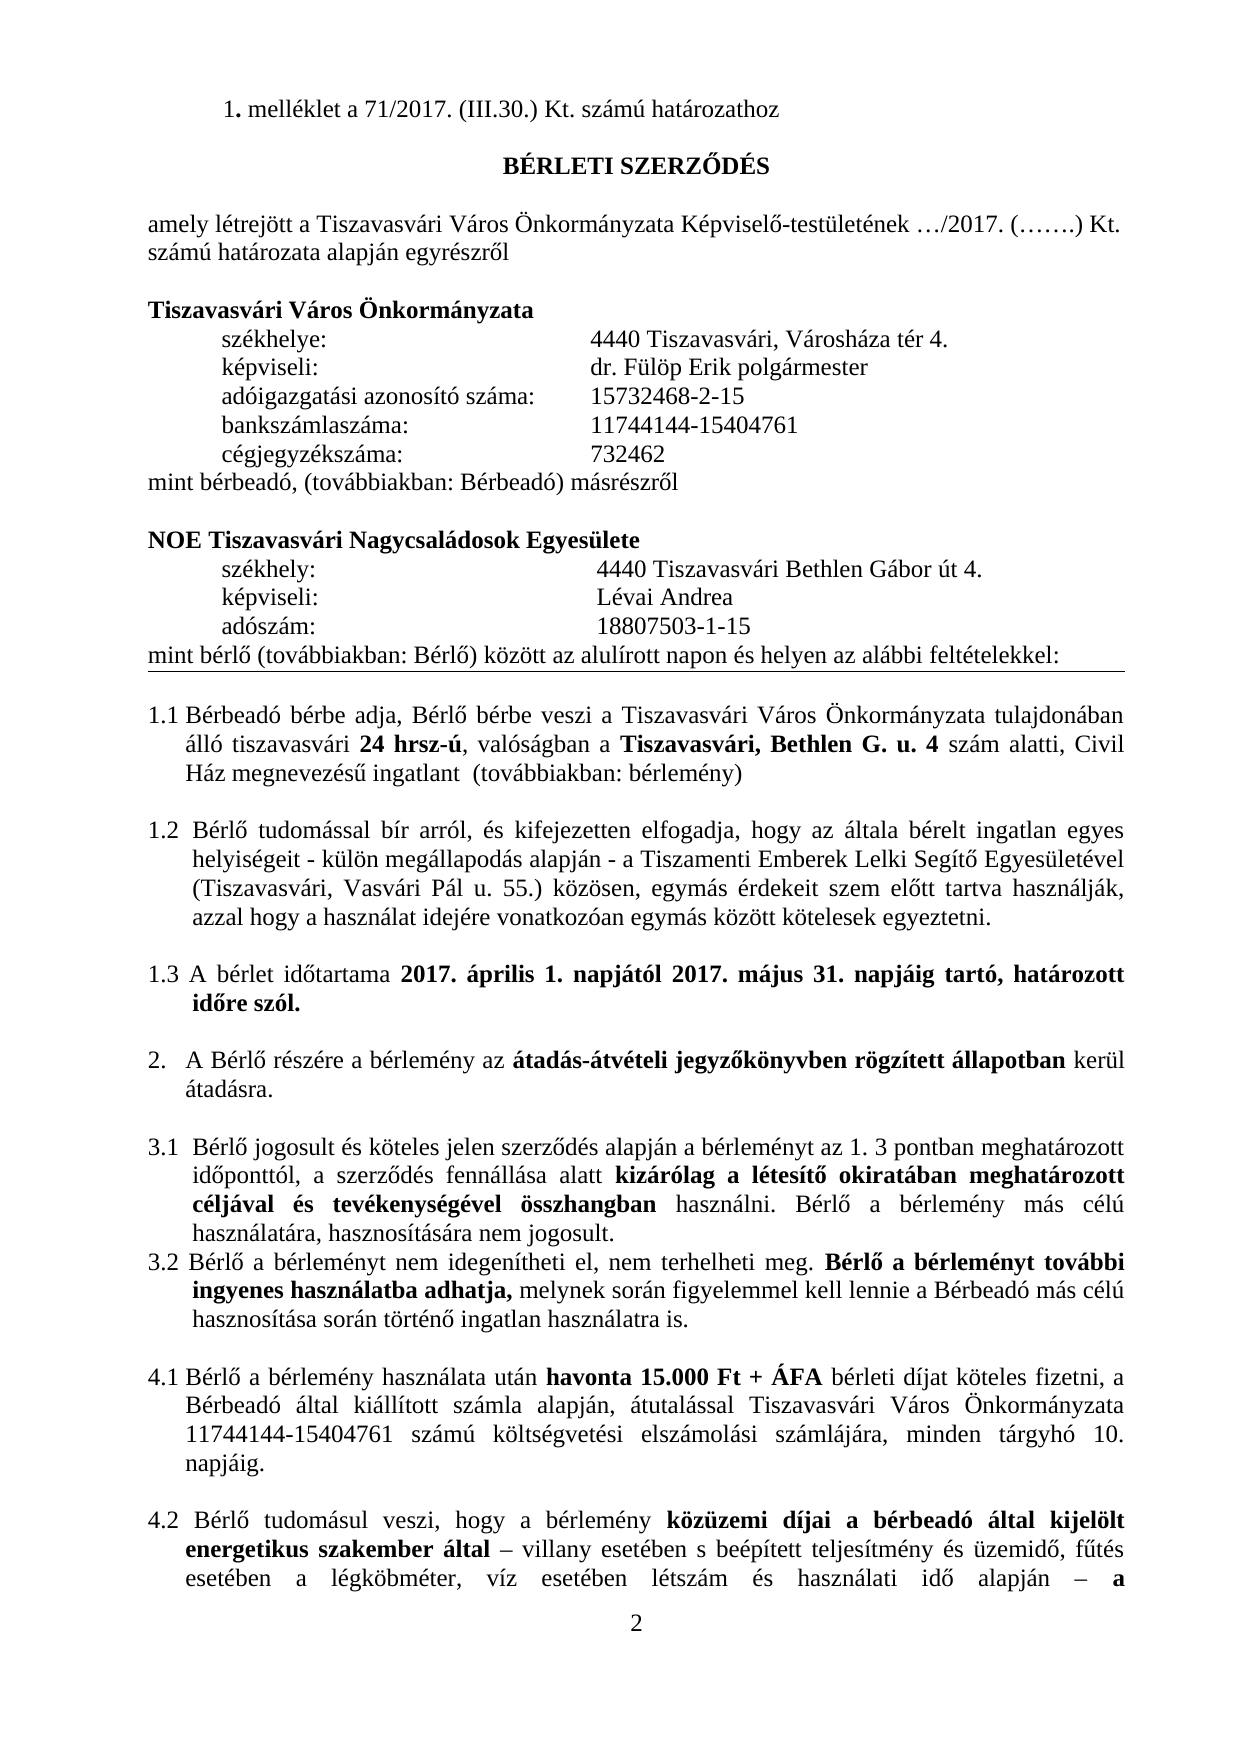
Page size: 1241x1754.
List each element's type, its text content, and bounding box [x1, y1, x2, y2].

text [223, 94, 1125, 122]
text 3.2 Bérlő a bérleményt nem idegenítheti el, nem terhelheti meg. Bérlő a bérleményt további ingyenes használatba adhatja, melynek során figyelemmel kell lennie a Bérbeadó más célú hasznosítása során történő ingatlan használatra is. [148, 1247, 1125, 1333]
text amely létrejött a Tiszavasvári Város Önkormányzata Képviselő-testületének …/2017. (…….) Kt. számú határozata alapján egyrészről [148, 209, 1125, 266]
text adószám: 18807503-1-15 [148, 611, 1125, 640]
text 1.3 A bérlet időtartama 2017. április 1. napjától 2017. május 31. napjáig tartó, határozott időre szól. [148, 959, 1125, 1017]
text mint bérlő (továbbiakban: Bérlő) között az alulírott napon és helyen az alábbi feltételekkel: [148, 640, 1125, 671]
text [148, 1506, 1125, 1592]
list Bérlő jogosult és köteles jelen szerződés alapján a bérleményt az 1. 3 pontban meghatározott időponttól, a szerződés fennállása alatt kizárólag a létesítő okiratában meghatározott céljával és tevékenységével összhangban használni. Bérlő a bérlemény más célú használatára, hasznosítására nem jogosult. [148, 1132, 1125, 1247]
text 4.1 Bérlő a bérlemény használata után havonta 15.000 Ft + ÁFA bérleti díjat köteles fizetni, a Bérbeadó által kiállított számla alapján, átutalással Tiszavasvári Város Önkormányzata 11744144-15404761 számú költségvetési elszámolási számlájára, minden tárgyhó 10. napjáig. [148, 1362, 1125, 1477]
text székhely: 4440 Tiszavasvári Bethlen Gábor út 4. [148, 554, 1125, 582]
list Bérlő tudomással bír arról, és kifejezetten elfogadja, hogy az általa bérelt ingatlan egyes helyiségeit - külön megállapodás alapján - a Tiszamenti Emberek Lelki Segítő Egyesületével (Tiszavasvári, Vasvári Pál u. 55.) közösen, egymás érdekeit szem előtt tartva használják, azzal hogy a használat idejére vonatkozóan egymás között kötelesek egyeztetni. [148, 816, 1125, 931]
text 2. A Bérlő részére a bérlemény az átadás-átvételi jegyzőkönyvben rögzített állapotban kerül átadásra. [148, 1046, 1125, 1103]
text Tiszavasvári Város Önkormányzata [148, 295, 1125, 324]
text képviseli: dr. Fülöp Erik polgármester [221, 352, 1125, 381]
text NOE Tiszavasvári Nagycsaládosok Egyesülete [148, 525, 1125, 554]
text képviseli: Lévai Andrea [148, 582, 1125, 611]
text adóigazgatási azonosító száma: 15732468-2-15 [221, 381, 1125, 410]
text bankszámlaszáma: 11744144-15404761 [221, 410, 1125, 439]
text cégjegyzékszáma: 732462 [221, 439, 1125, 467]
text 1.1 Bérbeadó bérbe adja, Bérlő bérbe veszi a Tiszavasvári Város Önkormányzata tulajdonában álló tiszavasvári 24 hrsz-ú, valóságban a Tiszavasvári, Bethlen G. u. 4 szám alatti, Civil Ház megnevezésű ingatlant (továbbiakban: bérlemény) [148, 701, 1125, 787]
text székhelye: 4440 Tiszavasvári, Városháza tér 4. [221, 324, 1125, 352]
text BÉRLETI SZERZŐDÉS [148, 151, 1125, 180]
text mint bérbeadó, (továbbiakban: Bérbeadó) másrészről [148, 467, 1125, 496]
